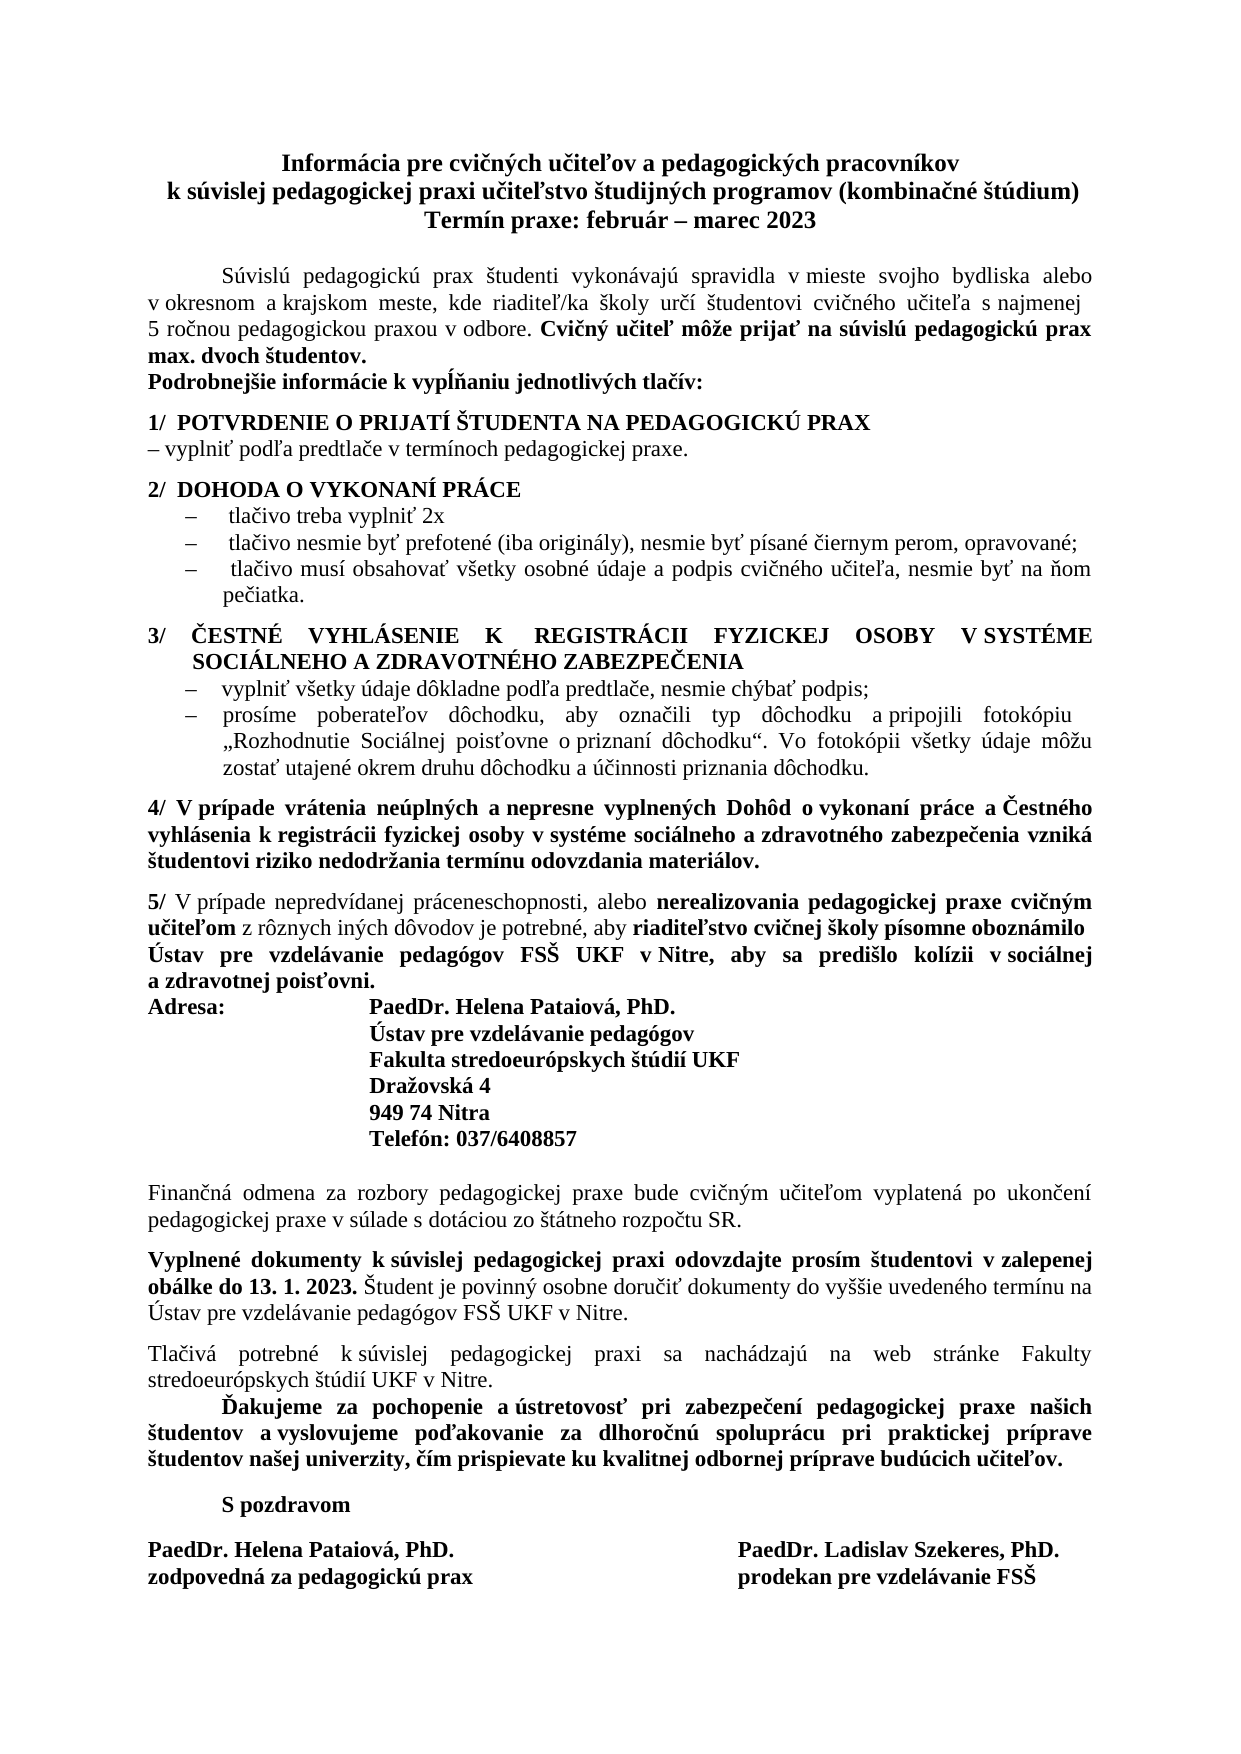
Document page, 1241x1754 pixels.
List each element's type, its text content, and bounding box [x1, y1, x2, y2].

text Fakulta stredoeurópskych štúdií UKF [295, 1046, 1093, 1072]
text 949 74 Nitra [295, 1099, 1093, 1125]
list tlačivo nesmie byť prefotené (iba originály), nesmie byť písané čiernym perom, opravované; [185, 528, 1093, 555]
text Telefón: 037/6408857 [295, 1125, 1093, 1151]
text – vyplniť podľa predtlače v termínoch pedagogickej praxe. [148, 435, 1093, 461]
text 3/ ČESTNÉ VYHLÁSENIE K REGISTRÁCII FYZICKEJ OSOBY V SYSTÉME SOCIÁLNEHO A ZDRAVOTNÉHO ZABEZPEČENIA [148, 622, 1093, 675]
text Termín praxe: február – marec 2023 [148, 205, 1093, 234]
text Vyplnené dokumenty k súvislej pedagogickej praxi odovzdajte prosím študentovi v zalepenej obálke do 13. 1. 2023. Študent je povinný osobne doručiť dokumenty do vyššie uvedeného termínu na Ústav pre vzdelávanie pedagógov FSŠ UKF v Nitre. [148, 1247, 1093, 1326]
text 4/ V prípade vrátenia neúplných a nepresne vyplnených Dohôd o vykonaní práce a Čestného vyhlásenia k registrácii fyzickej osoby v systéme sociálneho a zdravotného zabezpečenia vzniká študentovi riziko nedodržania termínu odovzdania materiálov. [148, 794, 1093, 873]
text 1/ POTVRDENIE O PRIJATÍ ŠTUDENTA NA PEDAGOGICKÚ PRAX [148, 409, 1093, 435]
list prosíme poberateľov dôchodku, aby označili typ dôchodku a pripojili fotokópiu „Rozhodnutie Sociálnej poisťovne o priznaní dôchodku“. Vo fotokópii všetky údaje môžu zostať utajené okrem druhu dôchodku a účinnosti priznania dôchodku. [185, 701, 1093, 780]
text zodpovedná za pedagogickú prax prodekan pre vzdelávanie FSŠ [148, 1563, 1093, 1589]
text PaedDr. Helena Pataiová, PhD. PaedDr. Ladislav Szekeres, PhD. [148, 1536, 1093, 1563]
text Ústav pre vzdelávanie pedagógov [295, 1020, 1093, 1046]
text Ústav pre vzdelávanie pedagógov FSŠ UKF v Nitre, aby sa predišlo kolízii v sociálnej a zdravotnej poisťovni. [148, 941, 1093, 993]
text 5/ V prípade nepredvídanej práceneschopnosti, alebo nerealizovania pedagogickej praxe cvičným učiteľom z rôznych iných dôvodov je potrebné, aby riaditeľstvo cvičnej školy písomne oboznámilo [148, 888, 1093, 941]
list tlačivo treba vyplniť 2x [185, 502, 1093, 528]
text Finančná odmena za rozbory pedagogickej praxe bude cvičným učiteľom vyplatená po ukončení pedagogickej praxe v súlade s dotáciou zo štátneho rozpočtu SR. [148, 1179, 1093, 1232]
text Podrobnejšie informácie k vypĺňaniu jednotlivých tlačív: [148, 368, 1093, 394]
text Tlačivá potrebné k súvislej pedagogickej praxi sa nachádzajú na web stránke Fakulty stredoeurópskych štúdií UKF v Nitre. [148, 1340, 1093, 1393]
text Súvislú pedagogickú prax študenti vykonávajú spravidla v mieste svojho bydliska alebo v okresnom a krajskom meste, kde riaditeľ/ka školy určí študentovi cvičného učiteľa s najmenej 5 ročnou pedagogickou praxou v odbore. Cvičný učiteľ môže prijať na súvislú pedagogickú prax max. dvoch študentov. [148, 263, 1093, 368]
text Ďakujeme za pochopenie a ústretovosť pri zabezpečení pedagogickej praxe našich študentov a vyslovujeme poďakovanie za dlhoročnú spoluprácu pri praktickej príprave študentov našej univerzity, čím prispievate ku kvalitnej odbornej príprave budúcich učiteľov. [148, 1393, 1093, 1472]
text – vyplniť všetky údaje dôkladne podľa predtlače, nesmie chýbať podpis; [148, 675, 1093, 701]
list tlačivo musí obsahovať všetky osobné údaje a podpis cvičného učiteľa, nesmie byť na ňom pečiatka. [185, 555, 1093, 608]
text S pozdravom [148, 1491, 1093, 1517]
text k súvislej pedagogickej praxi učiteľstvo študijných programov (kombinačné štúdium) [148, 176, 1093, 205]
text 2/ DOHODA O VYKONANÍ PRÁCE [148, 476, 1093, 502]
text Dražovská 4 [295, 1072, 1093, 1099]
text Adresa: PaedDr. Helena Pataiová, PhD. [148, 993, 1093, 1020]
text Informácia pre cvičných učiteľov a pedagogických pracovníkov [148, 148, 1093, 176]
